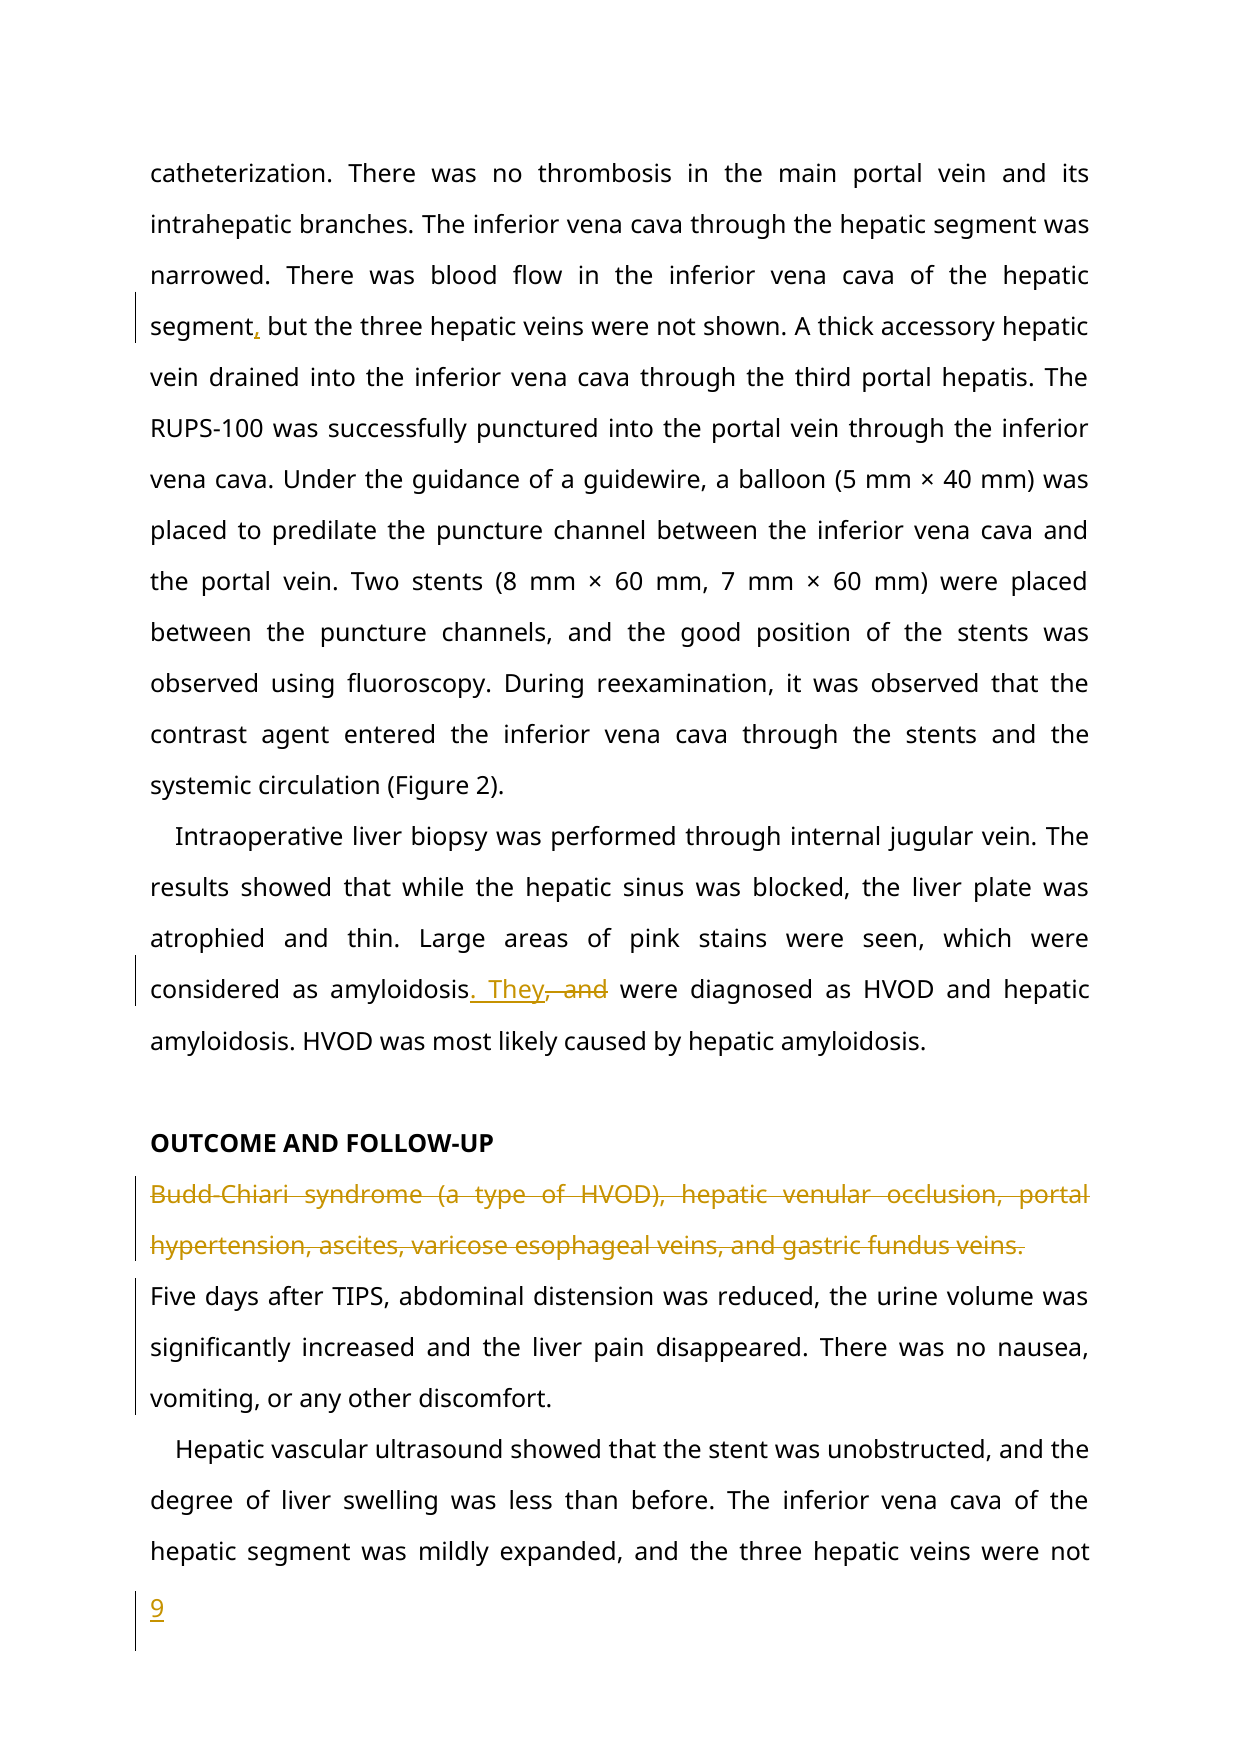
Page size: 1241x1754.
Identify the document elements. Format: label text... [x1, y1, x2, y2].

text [150, 156, 1090, 802]
text OUTCOME AND FOLLOW-UP [150, 1125, 1090, 1159]
text Five days after TIPS, abdominal distension was reduced, the urine volume was significantly increased and the liver pain disappeared. There was no nausea, vomiting, or any other discomfort. [150, 1278, 1090, 1414]
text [150, 1432, 1090, 1568]
text Intraoperative liver biopsy was performed through internal jugular vein. The results showed that while the hepatic sinus was blocked, the liver plate was atrophied and thin. Large areas of pink stains were seen, which were considered as amyloidosis were diagnosed as HVOD and hepatic amyloidosis. HVOD was most likely caused by hepatic amyloidosis. [150, 819, 1090, 1057]
